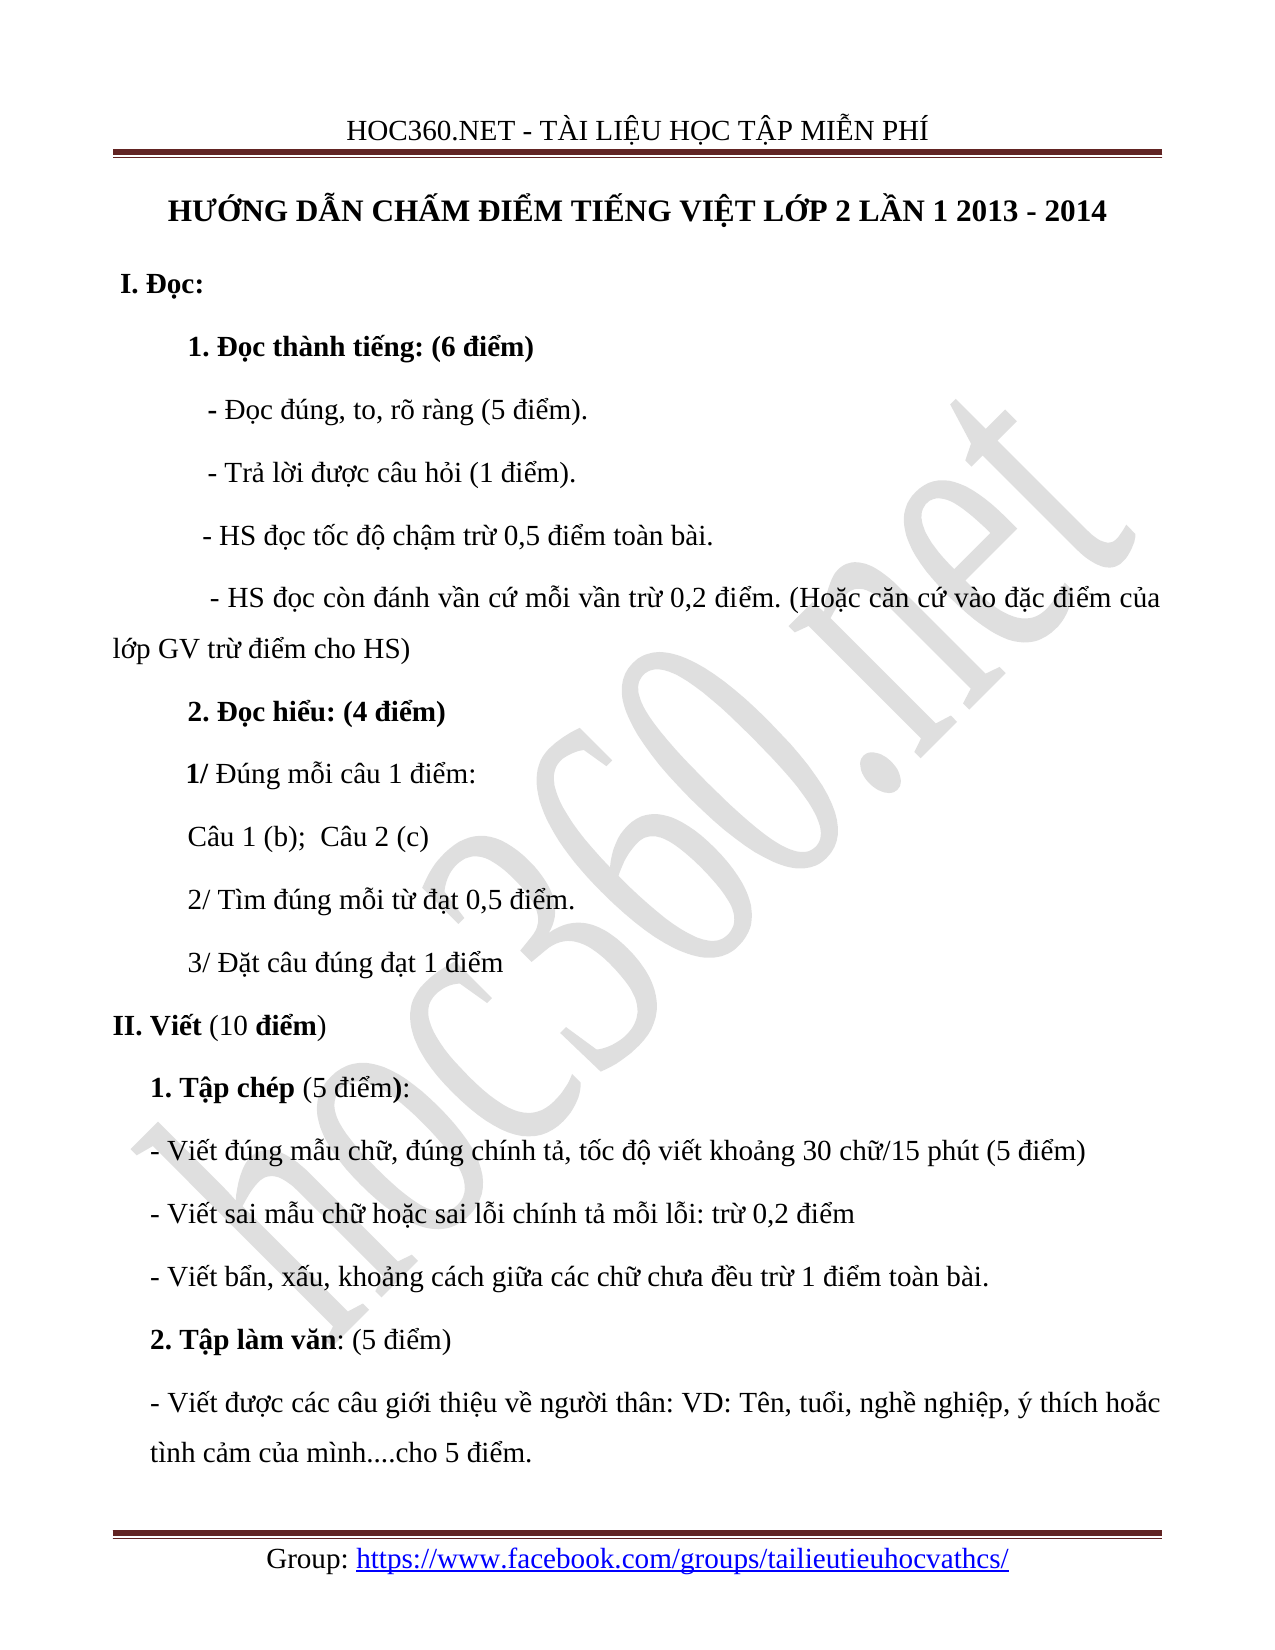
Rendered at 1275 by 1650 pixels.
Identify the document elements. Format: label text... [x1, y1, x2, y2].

text HƯỚNG DẪN CHẤM ĐIỂM TIẾNG VIỆT LỚP 2 LẦN 1 2013 - 2014 [112, 192, 1162, 228]
text - Trả lời được câu hỏi (1 điểm). [112, 455, 1162, 488]
text Câu 1 (b); Câu 2 (c) [112, 819, 1162, 853]
text - Viết sai mẫu chữ hoặc sai lỗi chính tả mỗi lỗi: trừ 0,2 điểm [150, 1196, 1162, 1230]
text 1/ Đúng mỗi câu 1 điểm: [112, 757, 1162, 790]
text 1. Đọc thành tiếng: (6 điểm) [112, 329, 1162, 363]
text 2/ Tìm đúng mỗi từ đạt 0,5 điểm. [112, 882, 1162, 916]
text - Viết được các câu giới thiệu về người thân: VD: Tên, tuổi, nghề nghiệp, ý thích hoắc tình cảm của mình....cho 5 điểm. [150, 1385, 1162, 1468]
text - HS đọc còn đánh vần cứ mỗi vần trừ 0,2 điểm. (Hoặc căn cứ vào đặc điểm của lớp GV trừ điểm cho HS) [112, 581, 1162, 664]
text 3/ Đặt câu đúng đạt 1 điểm [112, 945, 1162, 978]
text - HS đọc tốc độ chậm trừ 0,5 điểm toàn bài. [112, 518, 1162, 551]
text 1. Tập chép (5 điểm): [112, 1071, 1162, 1104]
text 2. Tập làm văn: (5 điểm) [150, 1322, 1162, 1355]
text - Đọc đúng, to, rõ ràng (5 điểm). [112, 392, 1162, 426]
text II. Viết (10 điểm) [112, 1008, 1162, 1041]
text 2. Đọc hiểu: (4 điểm) [112, 694, 1162, 727]
text - Viết đúng mẫu chữ, đúng chính tả, tốc độ viết khoảng 30 chữ/15 phút (5 điểm) [150, 1133, 1162, 1167]
text I. Đọc: [112, 267, 1162, 300]
text - Viết bẩn, xấu, khoảng cách giữa các chữ chưa đều trừ 1 điểm toàn bài. [150, 1259, 1162, 1293]
